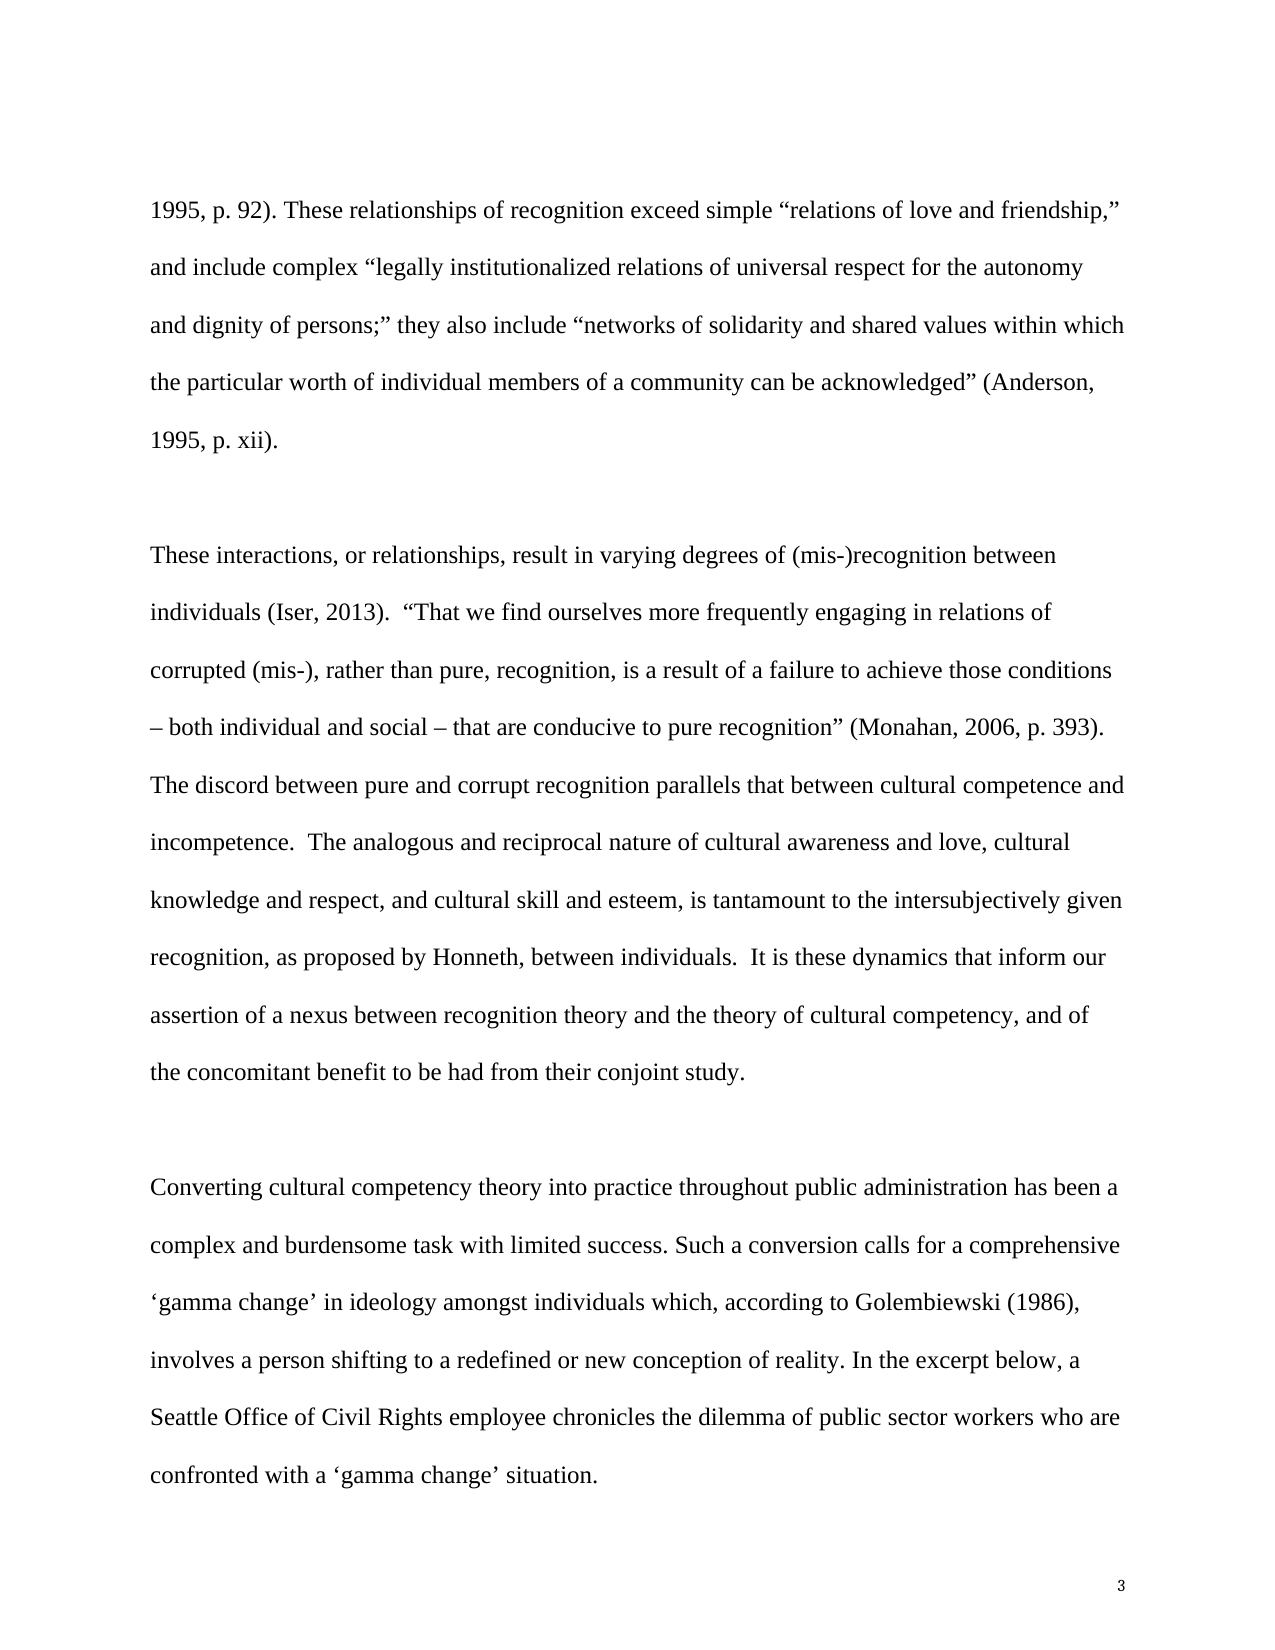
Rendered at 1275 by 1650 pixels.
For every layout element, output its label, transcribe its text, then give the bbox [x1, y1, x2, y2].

text These interactions, or relationships, result in varying degrees of (mis-)recognition between individuals (Iser, 2013). “That we find ourselves more frequently engaging in relations of corrupted (mis-), rather than pure, recognition, is a result of a failure to achieve those conditions – both individual and social – that are conducive to pure recognition” (Monahan, 2006, p. 393). The discord between pure and corrupt recognition parallels that between cultural competence and incompetence. The analogous and reciprocal nature of cultural awareness and love, cultural knowledge and respect, and cultural skill and esteem, is tantamount to the intersubjectively given recognition, as proposed by Honneth, between individuals. It is these dynamics that inform our assertion of a nexus between recognition theory and the theory of cultural competency, and of the concomitant benefit to be had from their conjoint study. [150, 540, 1125, 1086]
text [150, 195, 1125, 454]
text Converting cultural competency theory into practice throughout public administration has been a complex and burdensome task with limited success. Such a conversion calls for a comprehensive ‘gamma change’ in ideology amongst individuals which, according to Golembiewski (1986), involves a person shifting to a redefined or new conception of reality. In the excerpt below, a Seattle Office of Civil Rights employee chronicles the dilemma of public sector workers who are confronted with a ‘gamma change’ situation. [150, 1172, 1125, 1489]
